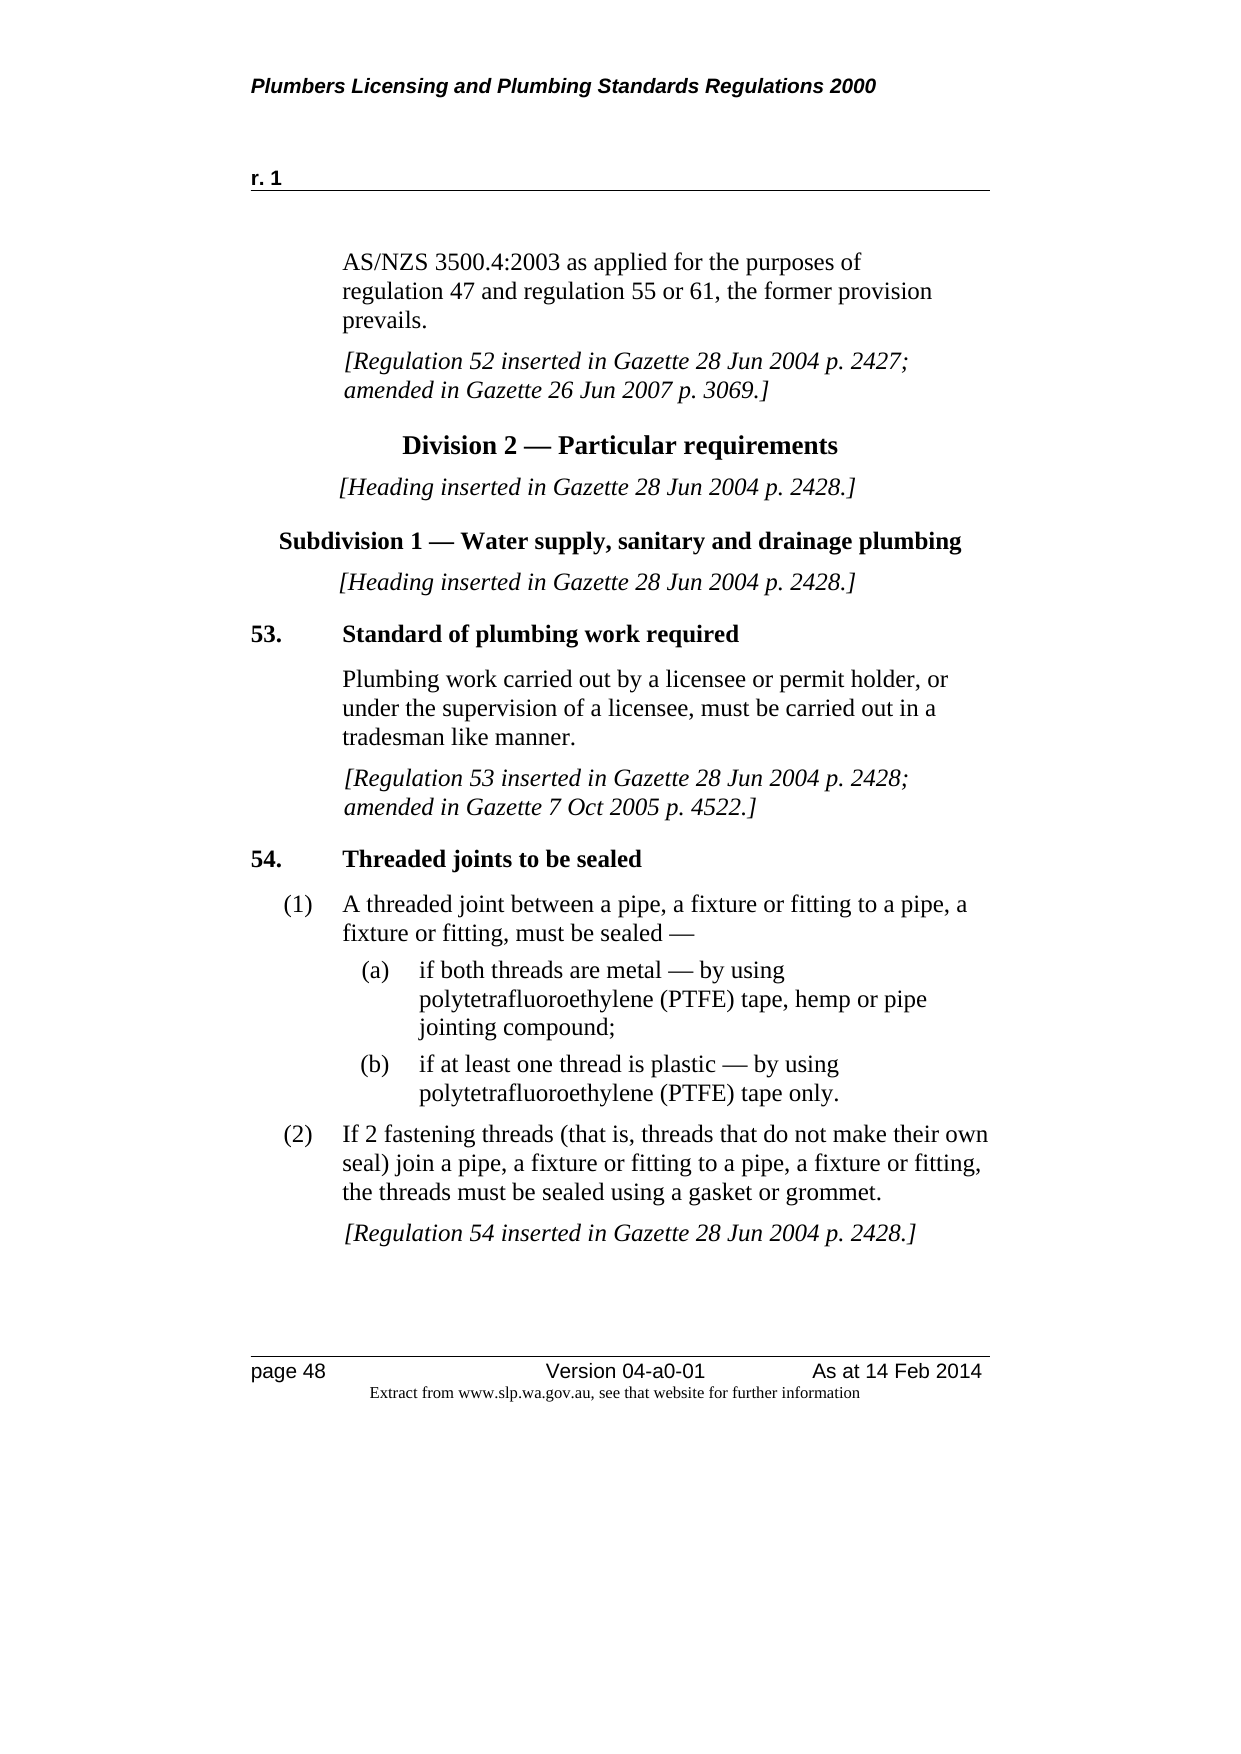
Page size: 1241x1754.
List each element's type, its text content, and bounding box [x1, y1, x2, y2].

subtitle [Heading inserted in Gazette 28 Jun 2004 p. 2428.] [251, 567, 990, 596]
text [251, 247, 990, 334]
subtitle 54. Threaded joints to be sealed [251, 844, 990, 872]
text (1) A threaded joint between a pipe, a fixture or fitting to a pipe, a fixture or fitting, must be sealed — [251, 889, 990, 947]
text Plumbing work carried out by a licensee or permit holder, or under the supervision of a licensee, must be carried out in a tradesman like manner. [251, 664, 990, 751]
subtitle Division 2 — Particular requirements [251, 429, 990, 460]
text [Regulation 54 inserted in Gazette 28 Jun 2004 p. 2428.] [251, 1218, 990, 1247]
text [Regulation 52 inserted in Gazette 28 Jun 2004 p. 2427; amended in Gazette 26 Jun 2007 p. 3069.] [251, 346, 990, 404]
text [Regulation 53 inserted in Gazette 28 Jun 2004 p. 2428; amended in Gazette 7 Oct 2005 p. 4522.] [251, 763, 990, 821]
text (b) if at least one thread is plastic — by using polytetrafluoroethylene (PTFE) tape only. [251, 1049, 990, 1107]
subtitle 53. Standard of plumbing work required [251, 619, 990, 648]
subtitle [Heading inserted in Gazette 28 Jun 2004 p. 2428.] [251, 472, 990, 501]
text (2) If 2 fastening threads (that is, threads that do not make their own seal) join a pipe, a fixture or fitting to a pipe, a fixture or fitting, the threads must be sealed using a gasket or grommet. [251, 1119, 990, 1206]
text (a) if both threads are metal — by using polytetrafluoroethylene (PTFE) tape, hemp or pipe jointing compound; [251, 955, 990, 1041]
subtitle Subdivision 1 — Water supply, sanitary and drainage plumbing [251, 526, 990, 555]
